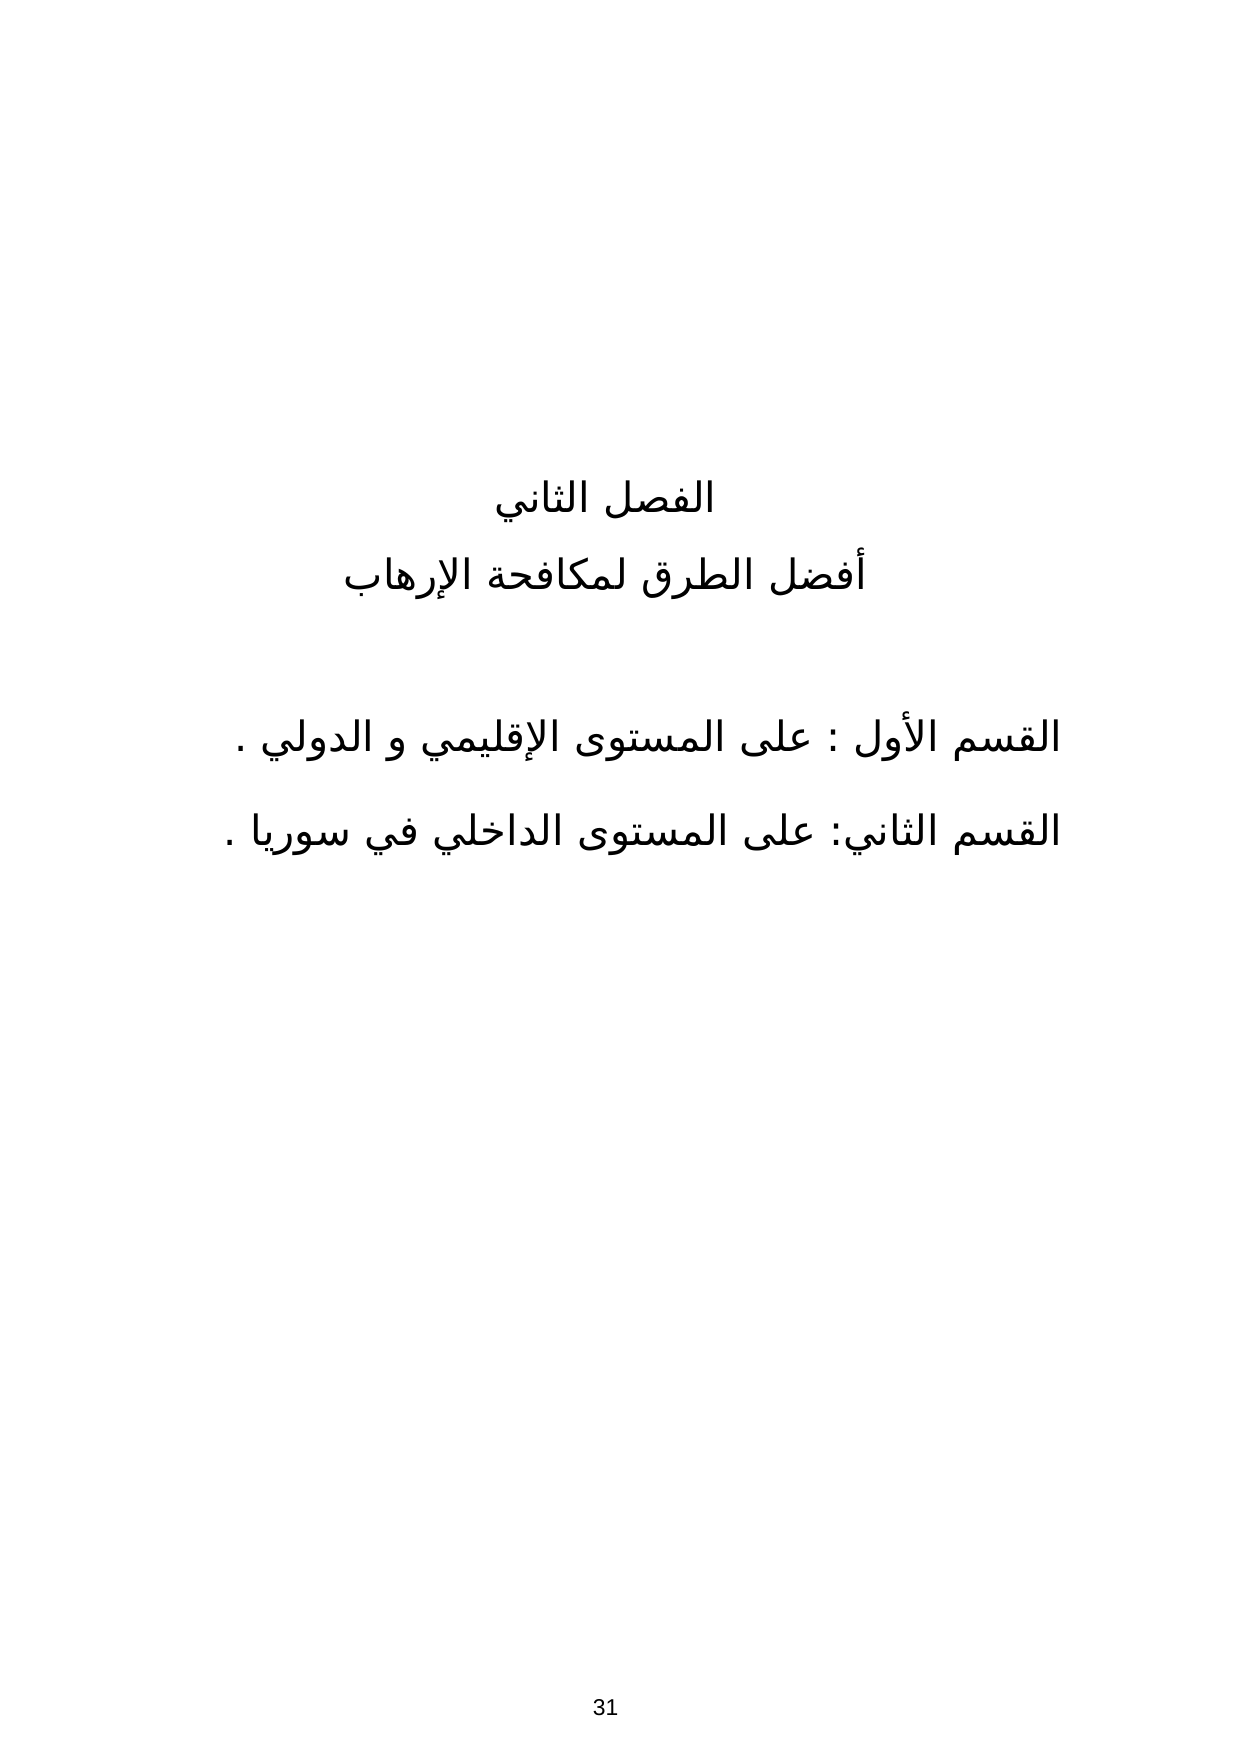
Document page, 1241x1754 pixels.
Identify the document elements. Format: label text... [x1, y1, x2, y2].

text أفضل الطرق لمكافحة الإرهاب [148, 551, 1063, 599]
text القسم الأول : على المستوى الإقليمي و الدولي . [148, 713, 1063, 762]
text الفصل الثاني [148, 474, 1063, 523]
text القسم الثاني: على المستوى الداخلي في سوريا . [148, 807, 1063, 855]
